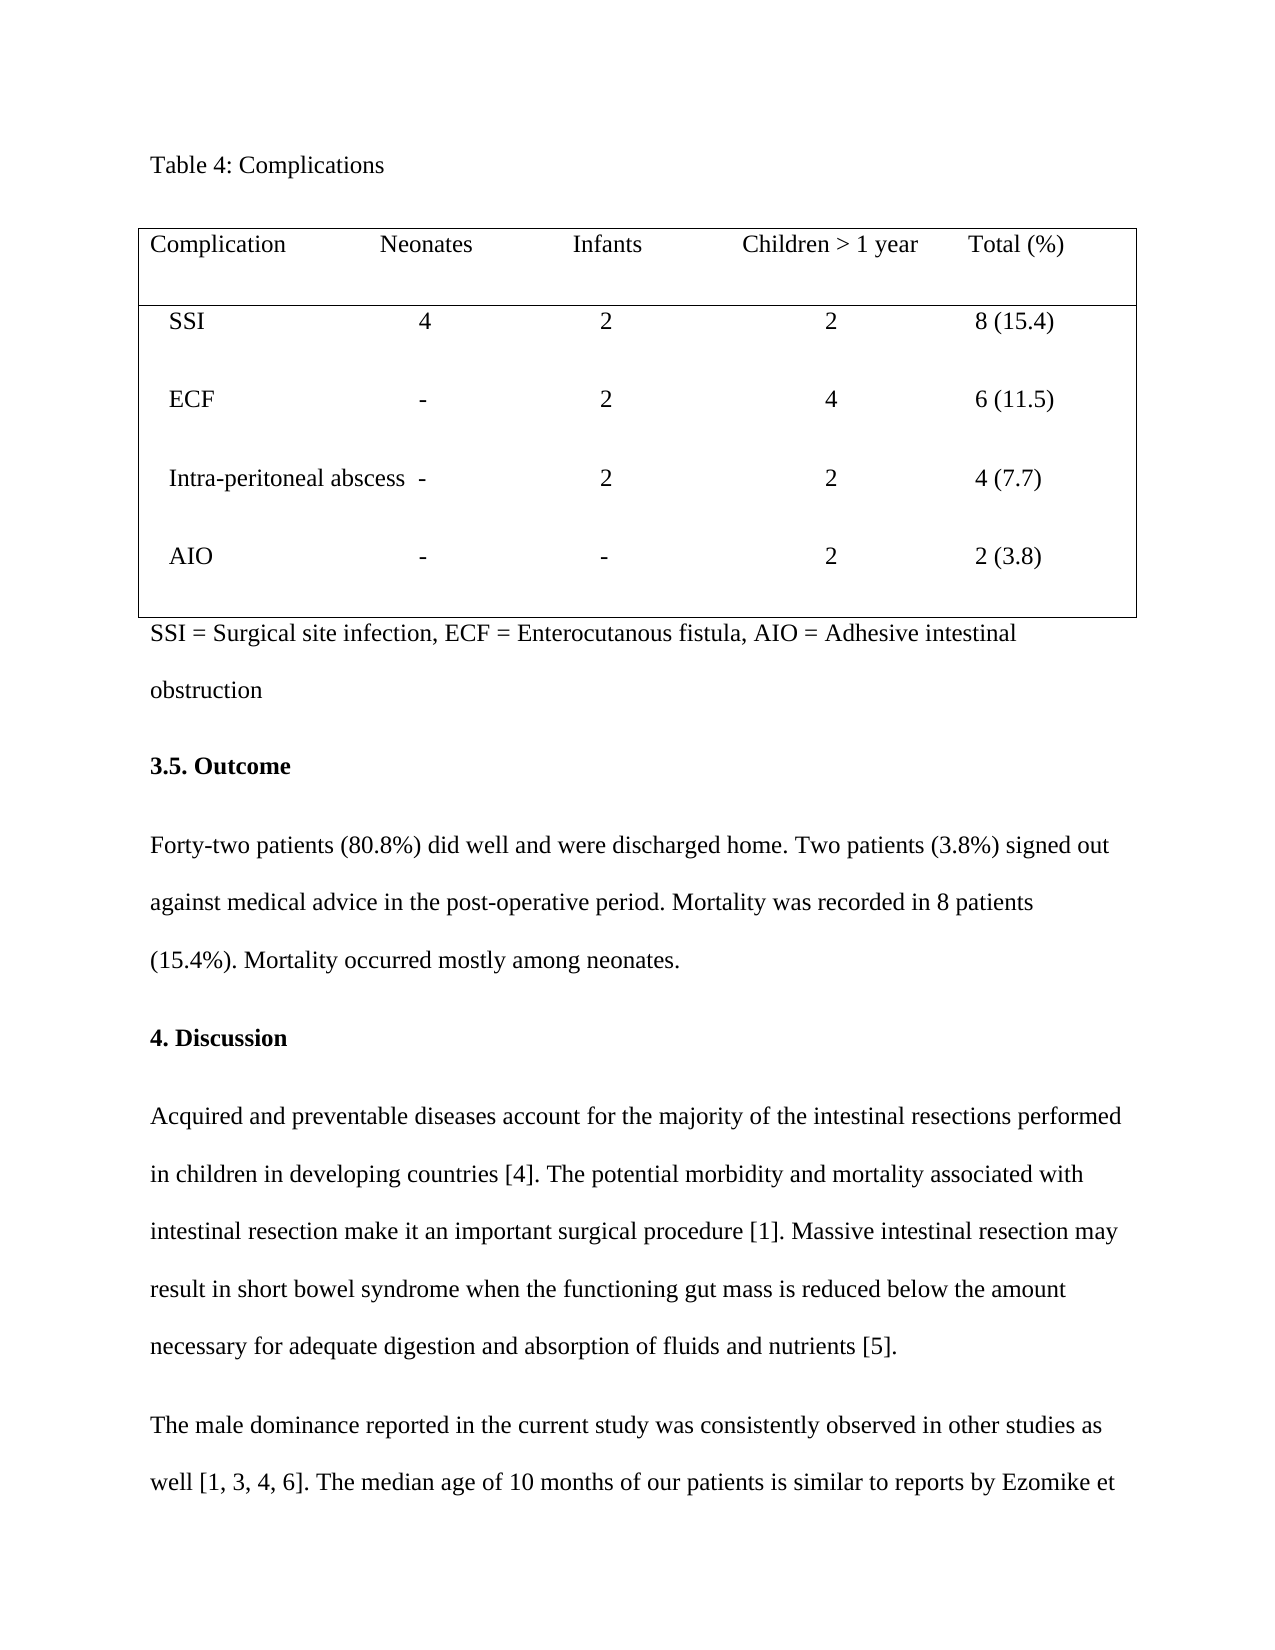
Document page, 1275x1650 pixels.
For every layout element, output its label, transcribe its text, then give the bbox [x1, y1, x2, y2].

table_cell SSI 4 2 2 8 (15.4) ECF - 2 4 6 (11.5) Intra-peritoneal abscess - 2 2 4 (7.7) AIO - - 2 2 (3.8) [139, 306, 1136, 617]
table_cell SSI = Surgical site infection, ECF = Enterocutanous fistula, AIO = Adhesive intestinal obstruction [139, 618, 1136, 751]
text 4. Discussion [150, 1023, 1125, 1052]
table_header Complication Neonates Infants Children > 1 year Total (%) [139, 229, 1136, 305]
text 3.5. Outcome [150, 751, 1125, 780]
text Acquired and preventable diseases account for the majority of the intestinal resections performed in children in developing countries [4]. The potential morbidity and mortality associated with intestinal resection make it an important surgical procedure [1]. Massive intestinal resection may result in short bowel syndrome when the functioning gut mass is reduced below the amount necessary for adequate digestion and absorption of fluids and nutrients [5]. [150, 1101, 1125, 1360]
text Forty-two patients (80.8%) did well and were discharged home. Two patients (3.8%) signed out against medical advice in the post-operative period. Mortality was recorded in 8 patients (15.4%). Mortality occurred mostly among neonates. [150, 830, 1125, 973]
text Table 4: Complications [150, 150, 1125, 179]
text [150, 1410, 1125, 1496]
